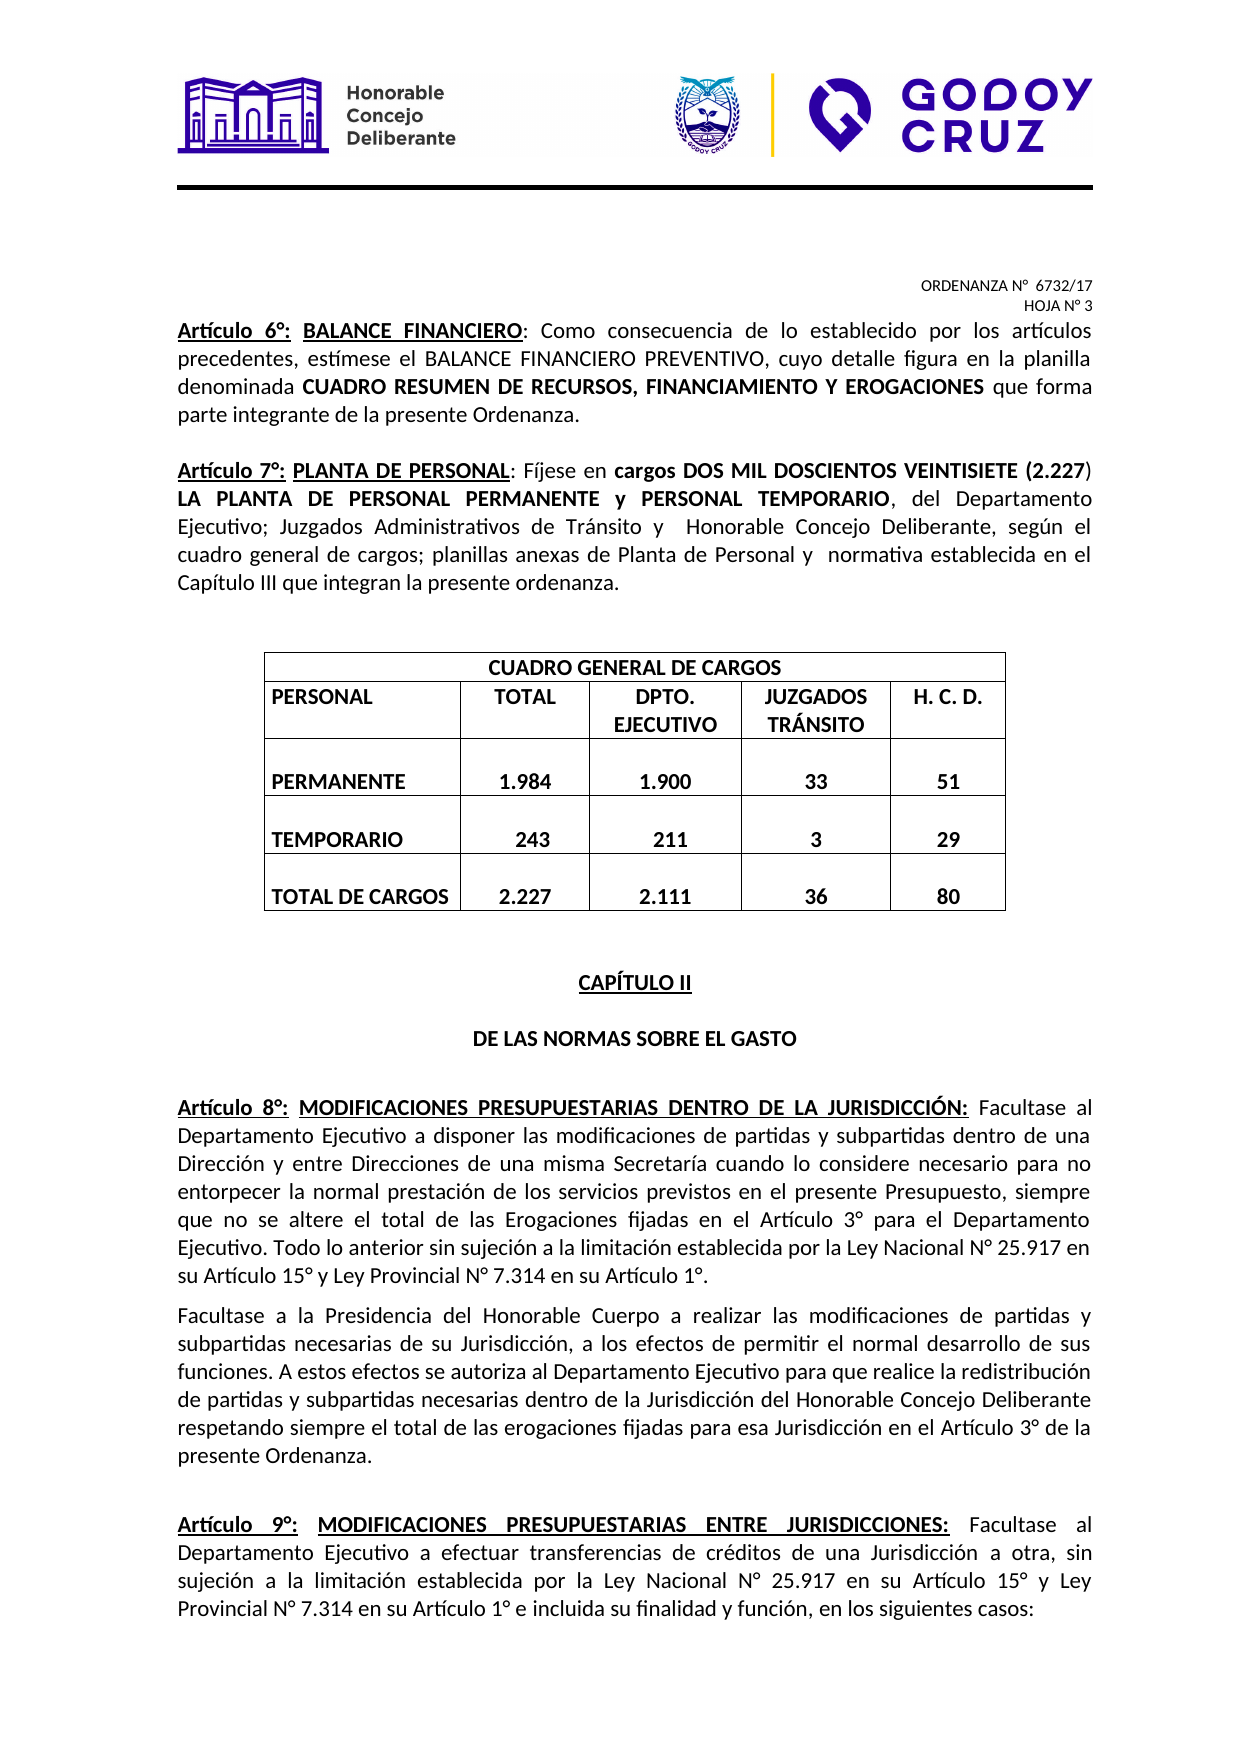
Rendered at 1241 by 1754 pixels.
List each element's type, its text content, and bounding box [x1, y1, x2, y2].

table_cell 2.111 [590, 854, 741, 910]
picture [177, 73, 1093, 157]
table_cell 29 [891, 796, 1005, 853]
text HOJA N° 3 [177, 296, 1093, 316]
text Facultase a del Honorable Cuerpo a realizar las modificaciones de partidas y subpartidas necesarias de su Jurisdicción, a los efectos de permitir el normal desarrollo de sus funciones. A estos efectos se autoriza al Departamento Ejecutivo para que realice la redistribución de partidas y subpartidas necesarias dentro de la Jurisdicción del Honorable Concejo Deliberante respetando siempre el total de las erogaciones fijadas para esa Jurisdicción en el Artículo 3° de la presente Ordenanza. [177, 1301, 1093, 1469]
table_cell 80 [891, 854, 1005, 910]
table_cell 36 [742, 854, 890, 910]
table_cell DPTO. EJECUTIVO [590, 682, 741, 738]
table_cell 211 [590, 796, 741, 853]
table_cell 2.227 [461, 854, 589, 910]
table_cell H. C. D. [891, 682, 1005, 738]
table_cell PERMANENTE [265, 739, 460, 795]
subtitle CAPÍTULO II [177, 968, 1093, 996]
table_cell 51 [891, 739, 1005, 795]
table_cell 33 [742, 739, 890, 795]
text Artículo 7°: PLANTA DE PERSONAL: Fíjese en cargos DOS MIL DOSCIENTOS VEINTISIETE (2.227) LA PLANTA DE PERSONAL PERMANENTE y PERSONAL TEMPORARIO, del Departamento Ejecutivo; Juzgados Administrativos de Tránsito y Honorable Concejo Deliberante, según el cuadro general de cargos; planillas anexas de Planta de Personal y normativa establecida en el Capítulo III que integran la presente ordenanza. [177, 456, 1093, 596]
table_cell 1.984 [461, 739, 589, 795]
table_cell TOTAL DE CARGOS [265, 854, 460, 910]
table_cell JUZGADOS TRÁNSITO [742, 682, 890, 738]
table_cell TOTAL [461, 682, 589, 738]
text Artículo 6°: BALANCE FINANCIERO: Como consecuencia de lo establecido por los artículos precedentes, estímese el BALANCE FINANCIERO PREVENTIVO, cuyo detalle figura en la planilla denominada CUADRO RESUMEN DE RECURSOS, FINANCIAMIENTO Y EROGACIONES que forma parte integrante de la presente Ordenanza. [177, 316, 1093, 428]
text Artículo 8°: MODIFICACIONES PRESUPUESTARIAS DENTRO DE LA JURISDICCIÓN: Facultase al Departamento Ejecutivo a disponer las modificaciones de partidas y subpartidas dentro de una Dirección y entre Direcciones de una misma Secretaría cuando lo considere necesario para no entorpecer la normal prestación de los servicios previstos en el presente Presupuesto, siempre que no se altere el total de las Erogaciones fijadas en el Artículo 3° para el Departamento Ejecutivo. Todo lo anterior sin sujeción a la limitación establecida por la Ley Nacional N° 25.917 en su Artículo 15° y Ley Provincial N° 7.314 en su Artículo 1°. [177, 1093, 1093, 1289]
table_header CUADRO GENERAL DE CARGOS [265, 653, 1005, 681]
table_cell 243 [461, 796, 589, 853]
subtitle DE LAS NORMAS SOBRE EL GASTO [177, 1024, 1093, 1052]
table_cell 3 [742, 796, 890, 853]
text ORDENANZA N° 6732/17 [177, 275, 1093, 296]
table_cell PERSONAL [265, 682, 460, 738]
table_cell TEMPORARIO [265, 796, 460, 853]
text Artículo 9°: MODIFICACIONES PRESUPUESTARIAS ENTRE JURISDICCIONES: Facultase al Departamento Ejecutivo a efectuar transferencias de créditos de una Jurisdicción a otra, sin sujeción a la limitación establecida por la Ley Nacional N° 25.917 en su Artículo 15° y Ley Provincial N° 7.314 en su Artículo 1° e incluida su finalidad y función, en los siguientes casos: [177, 1510, 1093, 1622]
table_cell 1.900 [590, 739, 741, 795]
